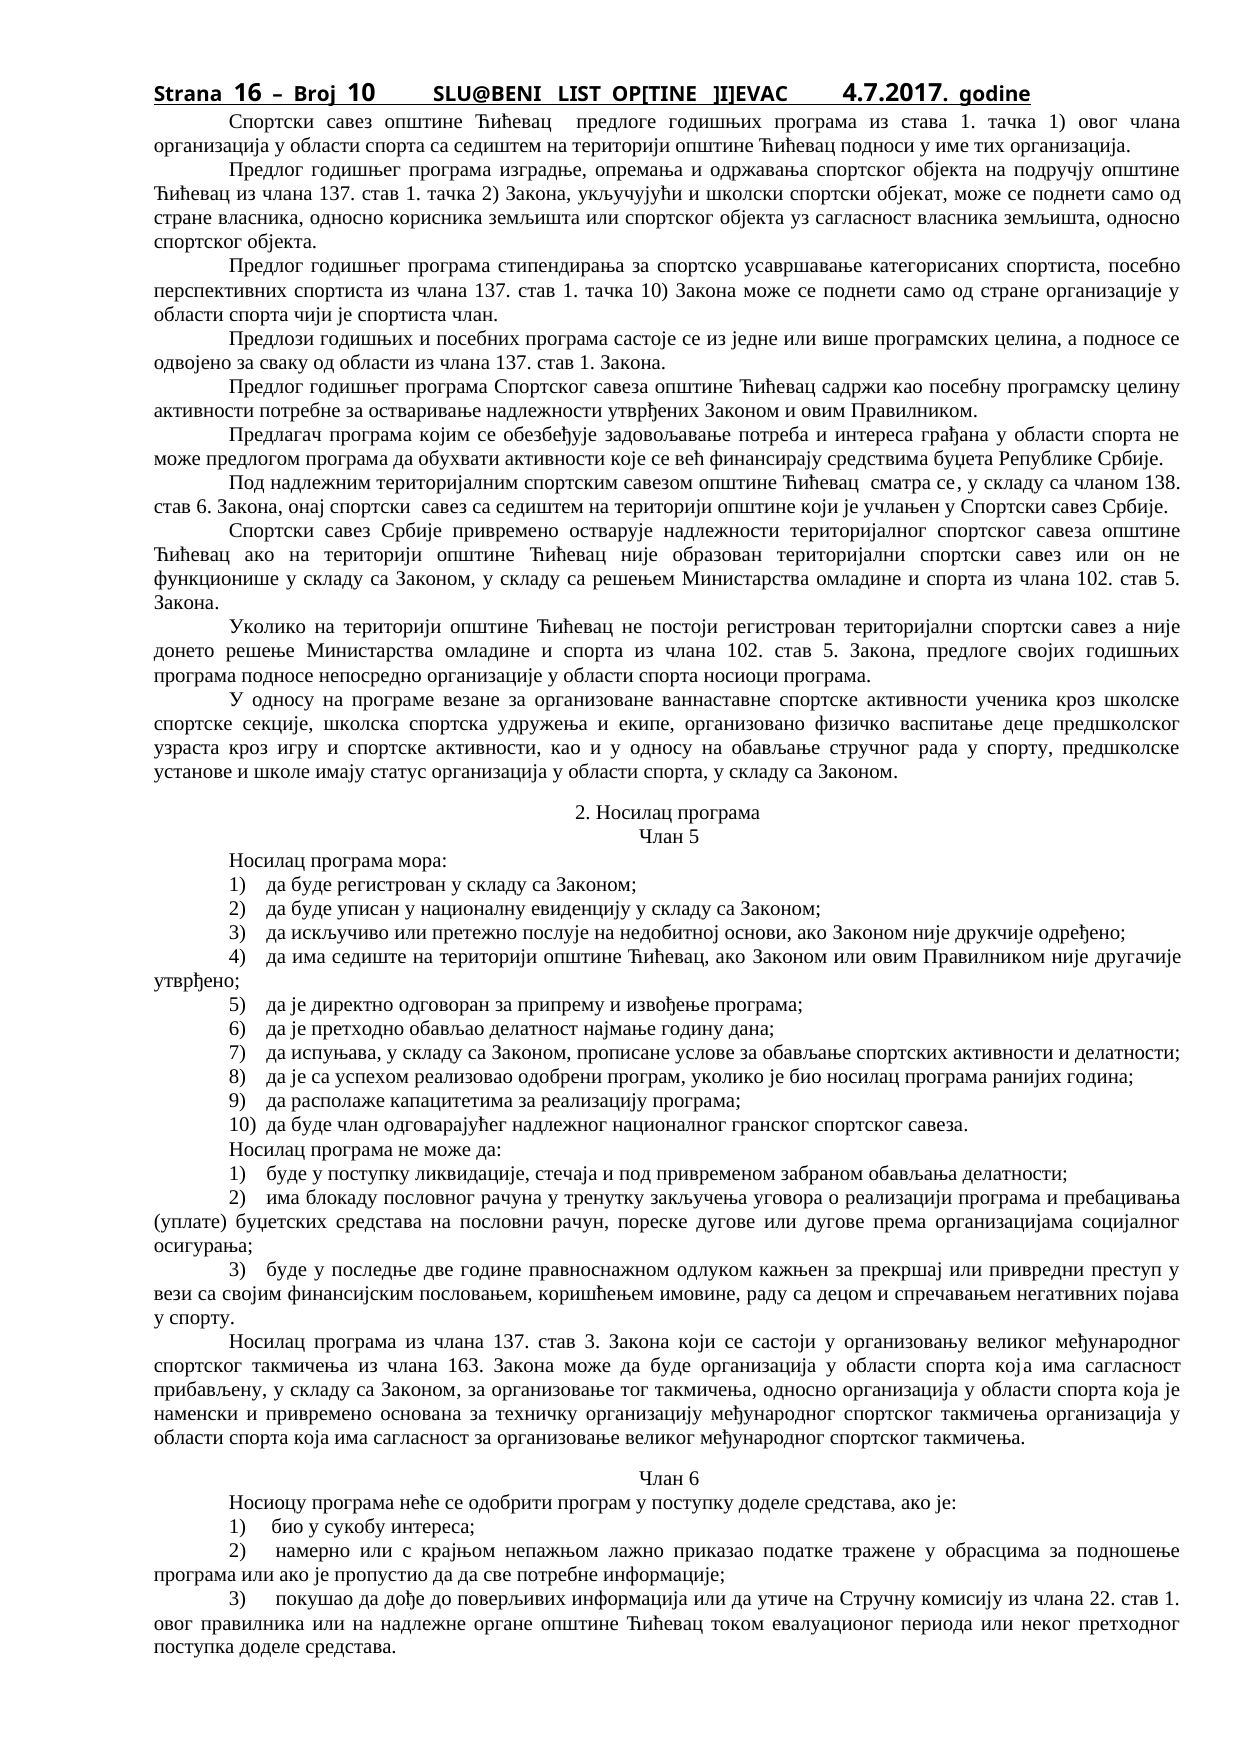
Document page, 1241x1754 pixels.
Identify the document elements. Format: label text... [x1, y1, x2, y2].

text Предлог годишњег програма изградње, опремања и одржавања спортског објекта на подручју општине Ћићевац из члана 137. став 1. тачка 2) Закона, укључујући и школски спортски објекат, може се поднети само од стране власника, односно корисника земљишта или спортског објекта уз сагласност власника земљишта, односно спортског објекта. [153, 157, 1181, 253]
list буде у последње две године правноснажном одлуком кажњен за прекршај или привредни преступ у вези са својим финансијским пословањем, коришћењем имовине, раду са децом и спречавањем негативних појава у спорту. [153, 1257, 1181, 1329]
text 2. Носилац програма [153, 799, 1181, 824]
list има блокаду пословног рачуна у тренутку закључења уговора о реализацији програма и пребацивања (уплате) буџетских средстава на пословни рачун, пореске дугове или дугове према организацијама социјалног осигурања; [153, 1184, 1181, 1257]
list намерно или с крајњом непажњом лажно приказао податке тражене у обрасцима за подношење програма или ако је пропустио да да све потребне информације; [153, 1538, 1181, 1586]
list покушао да дође до поверљивих информација или да утиче на Стручну комисију из члана 22. став 1. овог правилника или на надлежне органе општине Ћићевац током евалуационог периода или неког претходног поступка доделе средстава. [153, 1586, 1181, 1658]
list да је директно одговоран за припрему и извођење програма; [153, 992, 1181, 1016]
list да буде члан одговарајућег надлежног националног гранског спортског савеза. [153, 1112, 1181, 1136]
text Спортски савез општине Ћићевац предлоге годишњих програма из става 1. тачка 1) овог члана организација у области спорта са седиштем на територији општине Ћићевац подноси у име тих организација. [153, 109, 1181, 157]
text Члан [153, 1466, 1184, 1490]
list да буде регистрован у складу са Законом; [153, 872, 1181, 896]
text Носилац програма не може да: [153, 1136, 1181, 1161]
text Носилац програма мора: [153, 848, 1181, 872]
text Члан [153, 824, 1184, 848]
list да искључиво или претежно послује на недобитној основи, ако Законом није друкчије одређено; [153, 920, 1181, 944]
list да испуњава, у складу са Законом, прописане услове за обављање спортских активности и делатности; [153, 1040, 1181, 1064]
list да буде уписан у националну евиденцију у складу са Законом; [153, 896, 1181, 920]
list да има седиште на територији општине Ћићевац, ако Законом или овим Правилником није другачије утврђено; [153, 944, 1181, 992]
text Предлог годишњег програма стипендирања за спортско усавршавање категорисаних спортиста, посебно перспективних спортиста из члана 137. став 1. тачка 10) Закона може се поднети само од стране организације у области спорта чији је спортиста члан. [153, 253, 1181, 326]
text Спортски савез Србије привремено остварује надлежности територијалног спортског савеза општине Ћићевац ако на територији општине Ћићевац није образован територијални спортски савез или он не функционише у складу са Законом, у складу са решењем Министарства омладине и спорта из члана 102. став 5. Закона. [153, 518, 1181, 614]
list био у сукобу интереса; [153, 1514, 1181, 1538]
list да је претходно обављао делатност најмање годину дана; [153, 1016, 1181, 1040]
text Под надлежним територијалним спортским савезом општине Ћићевац сматра се, у складу са чланом 138. став 6. Закона, онај спортски савез са седиштем на територији општине који је учлањен у Спортски савез Србије. [153, 470, 1181, 518]
list да је са успехом реализовао одобрени програм, уколико је био носилац програма ранијих година; [153, 1064, 1181, 1088]
text Предлог годишњег програма Спортског савеза општине Ћићевац садржи као посебну програмску целину активности потребне за остваривање надлежности утврђених Законом и овим Правилником. [153, 374, 1181, 422]
text Носилац програма из члана 137. став 3. Закона који се састоји у организовању великог међународног спортског такмичења из члана 163. Закона може да буде организација у области спорта која има сагласност прибављену, у складу са Законом, за организовање тог такмичења, односно организација у области спорта која је наменски и привремено основана за техничку организацију међународног спортског такмичења организација у области спорта која има сагласност за организовање великог међународног спортског такмичења. [153, 1329, 1181, 1449]
text Носиоцу програма неће се одобрити програм у поступку доделе средстава, ако је: [153, 1490, 1181, 1514]
list да располаже капацитетима за реализацију програма; [228, 1088, 1181, 1112]
text У односу на програме везане за организоване ваннаставне спортске активности ученика кроз школске спортске секције, школска спортска удружења и екипе, организовано физичко васпитање деце предшколског узраста кроз игру и спортске активности, као и у односу на обављање стручног рада у спорту, предшколске установе и школе имају статус организација у области спорта, у складу са Законом. [153, 687, 1181, 783]
list буде у поступку ликвидације, стечаја и под привременом забраном обављања делатности; [153, 1161, 1181, 1184]
text Предлози годишњих и посебних програма састоје се из једне или више програмских целина, а подносе се одвојено за сваку од области из члана 137. став 1. Закона. [153, 326, 1181, 374]
text Предлагач програма којим се обезбеђује задовољавање потреба и интереса грађана у области спорта не може предлогом програма да обухвати активности које се већ финансирају средствима буџета Републике Србије. [153, 422, 1181, 470]
text Уколико на територији општине Ћићевац не постоји регистрован територијални спортски савез а није донето решење Министарства омладине и спорта из члана 102. став 5. Закона, предлоге својих годишњих програма подносе непосредно организације у области спорта носиоци програма. [153, 614, 1181, 687]
